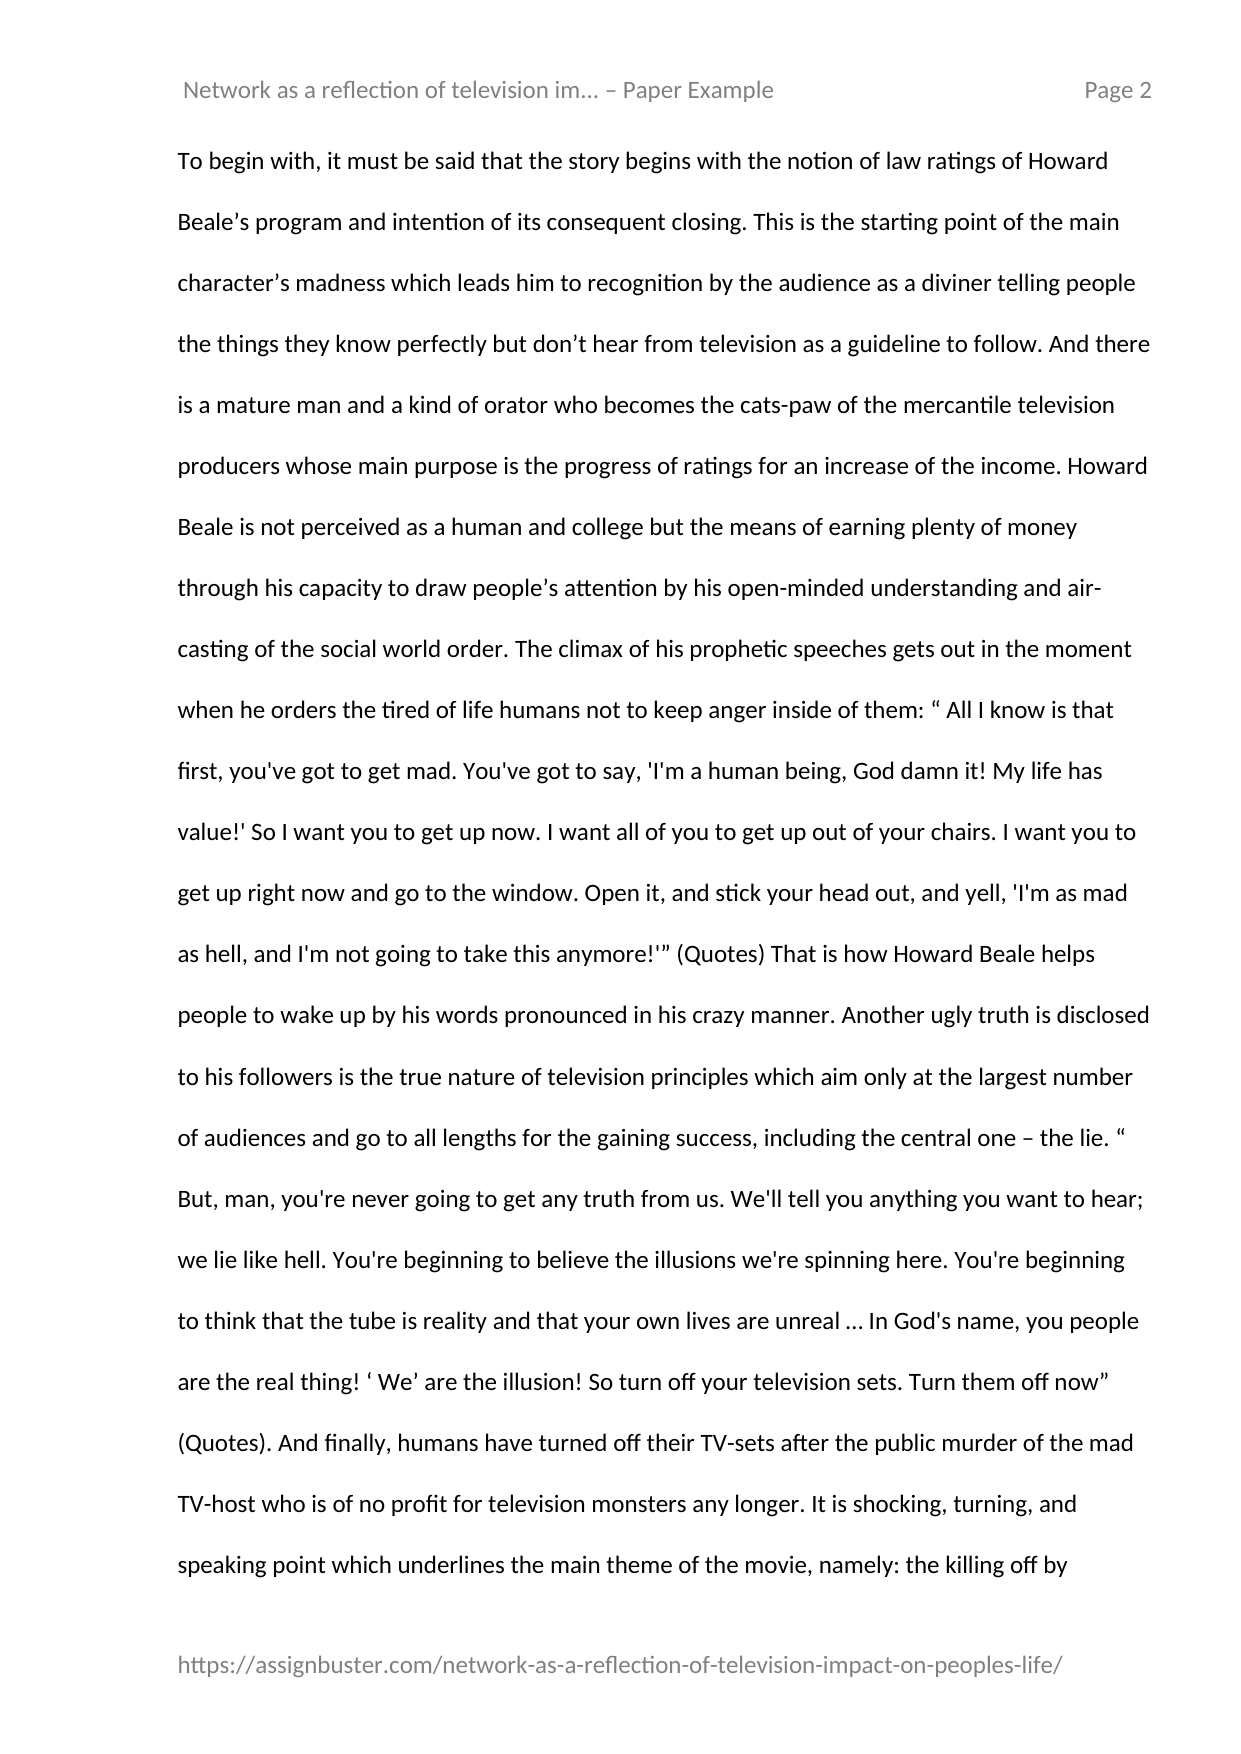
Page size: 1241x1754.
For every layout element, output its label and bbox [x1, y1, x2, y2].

text [177, 145, 1152, 1579]
